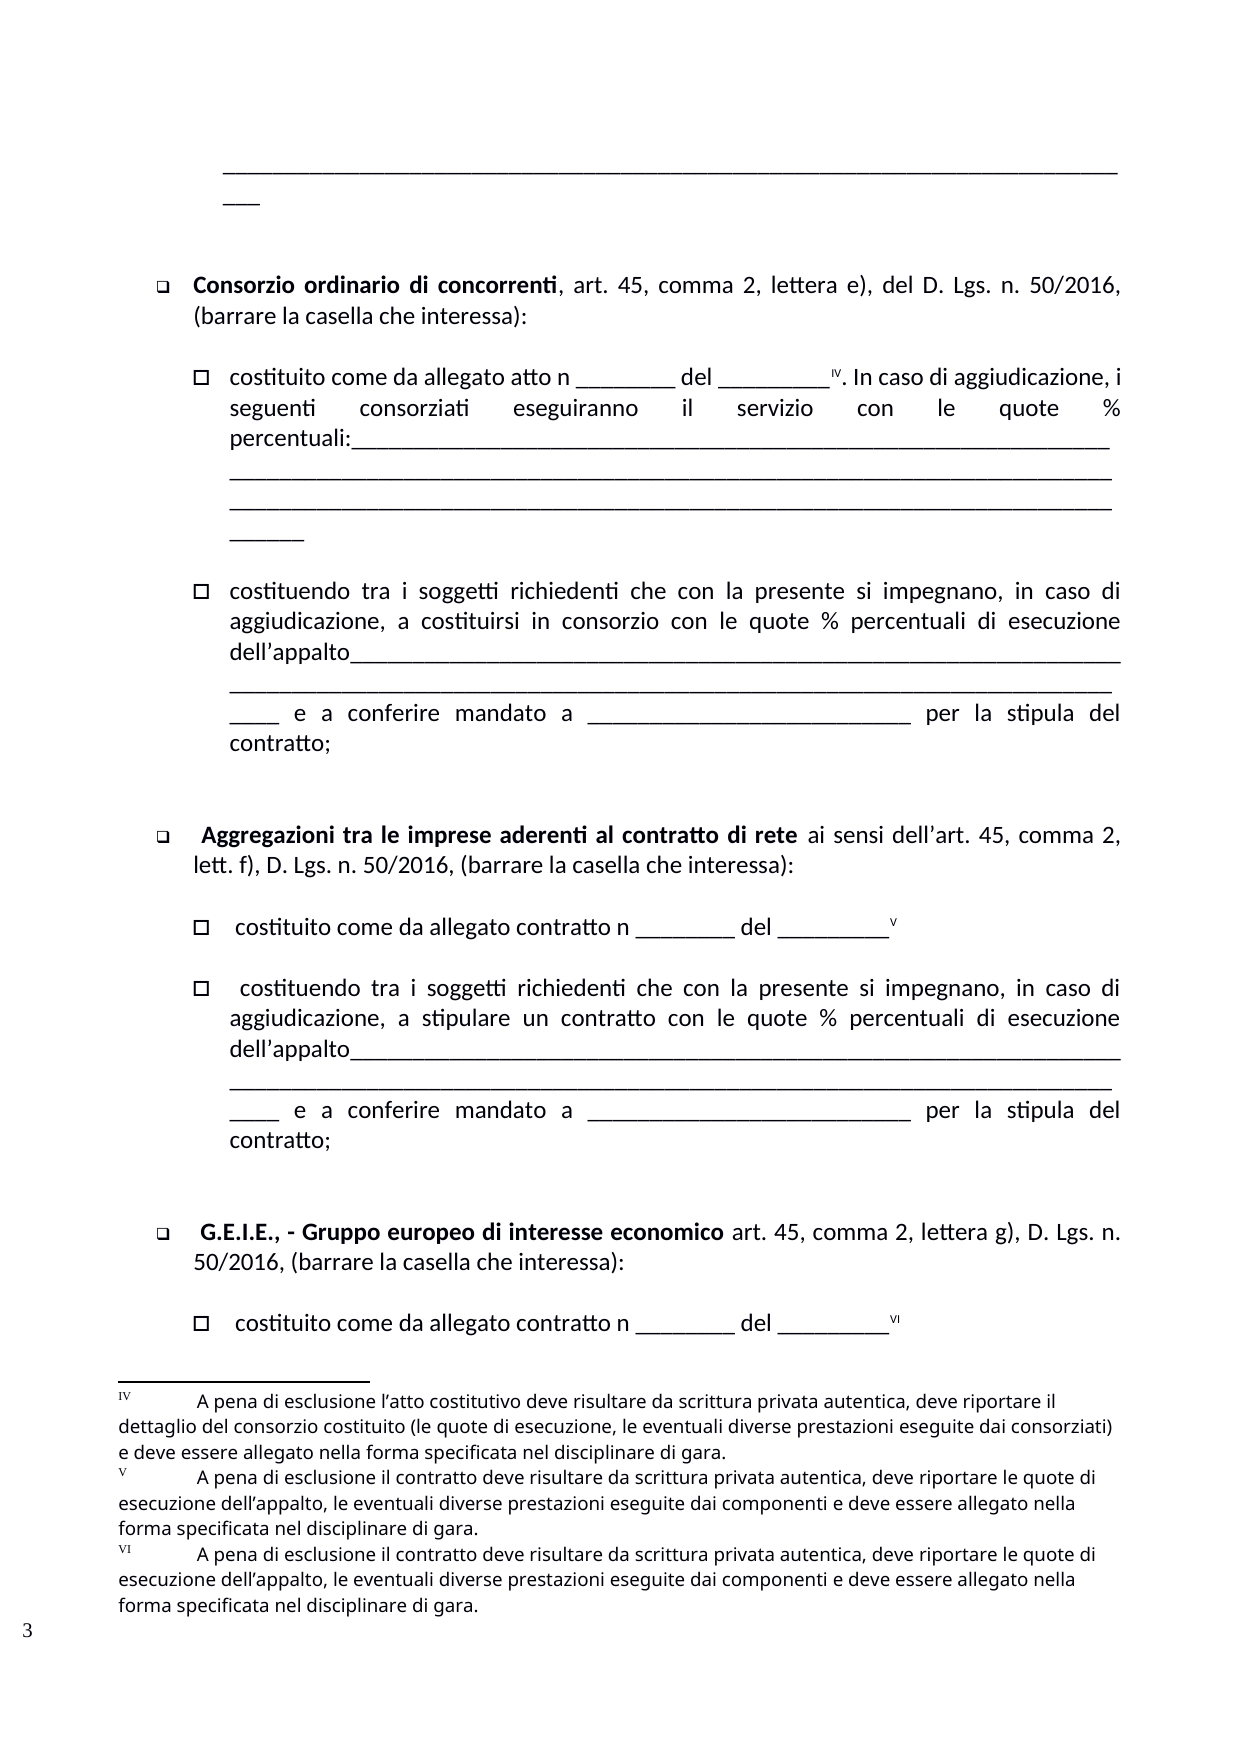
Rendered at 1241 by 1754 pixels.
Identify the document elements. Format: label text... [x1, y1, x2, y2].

list ⁯ costituito come da allegato contratto n ________ del _________ [192, 1307, 1122, 1338]
list ⁯ costituendo tra i soggetti richiedenti che con la presente si impegnano, in caso di aggiudicazione, a stipulare un contratto con le quote % percentuali di esecuzione dell’appalto_________________________________________________________________________________________________________________________________________ e a conferire mandato a __________________________ per la stipula del contratto; [192, 972, 1122, 1155]
list ⁯ Aggregazioni tra le imprese aderenti al contratto di rete ai sensi dell’art. 45, comma 2, lett. f), D. Lgs. n. 50/2016, (barrare la casella che interessa): [156, 819, 1122, 880]
list ⁯ costituito come da allegato contratto n ________ del _________ [192, 911, 1122, 941]
list ⁯Consorzio ordinario di concorrenti, art. 45, comma 2, lettera e), del D. Lgs. n. 50/2016, (barrare la casella che interessa): [156, 270, 1122, 331]
list ⁯costituito come da allegato atto n ________ del _________. In caso di aggiudicazione, i seguenti consorziati eseguiranno il servizio con le quote % percentuali:_________________________________________________________________________________________________________________________________________________________________________________________________________________ [192, 361, 1122, 544]
list ⁯ G.E.I.E., - Gruppo europeo di interesse economico art. 45, comma 2, lettera g), D. Lgs. n. 50/2016, (barrare la casella che interessa): [156, 1216, 1122, 1277]
list costituendo tra i soggetti richiedenti che con la presente si impegnano, in caso di aggiudicazione, a costituirsi in consorzio con le quote % percentuali di esecuzione dell’appalto_________________________________________________________________________________________________________________________________________ e a conferire mandato a __________________________ per la stipula del contratto; [192, 575, 1122, 758]
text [223, 148, 1122, 209]
